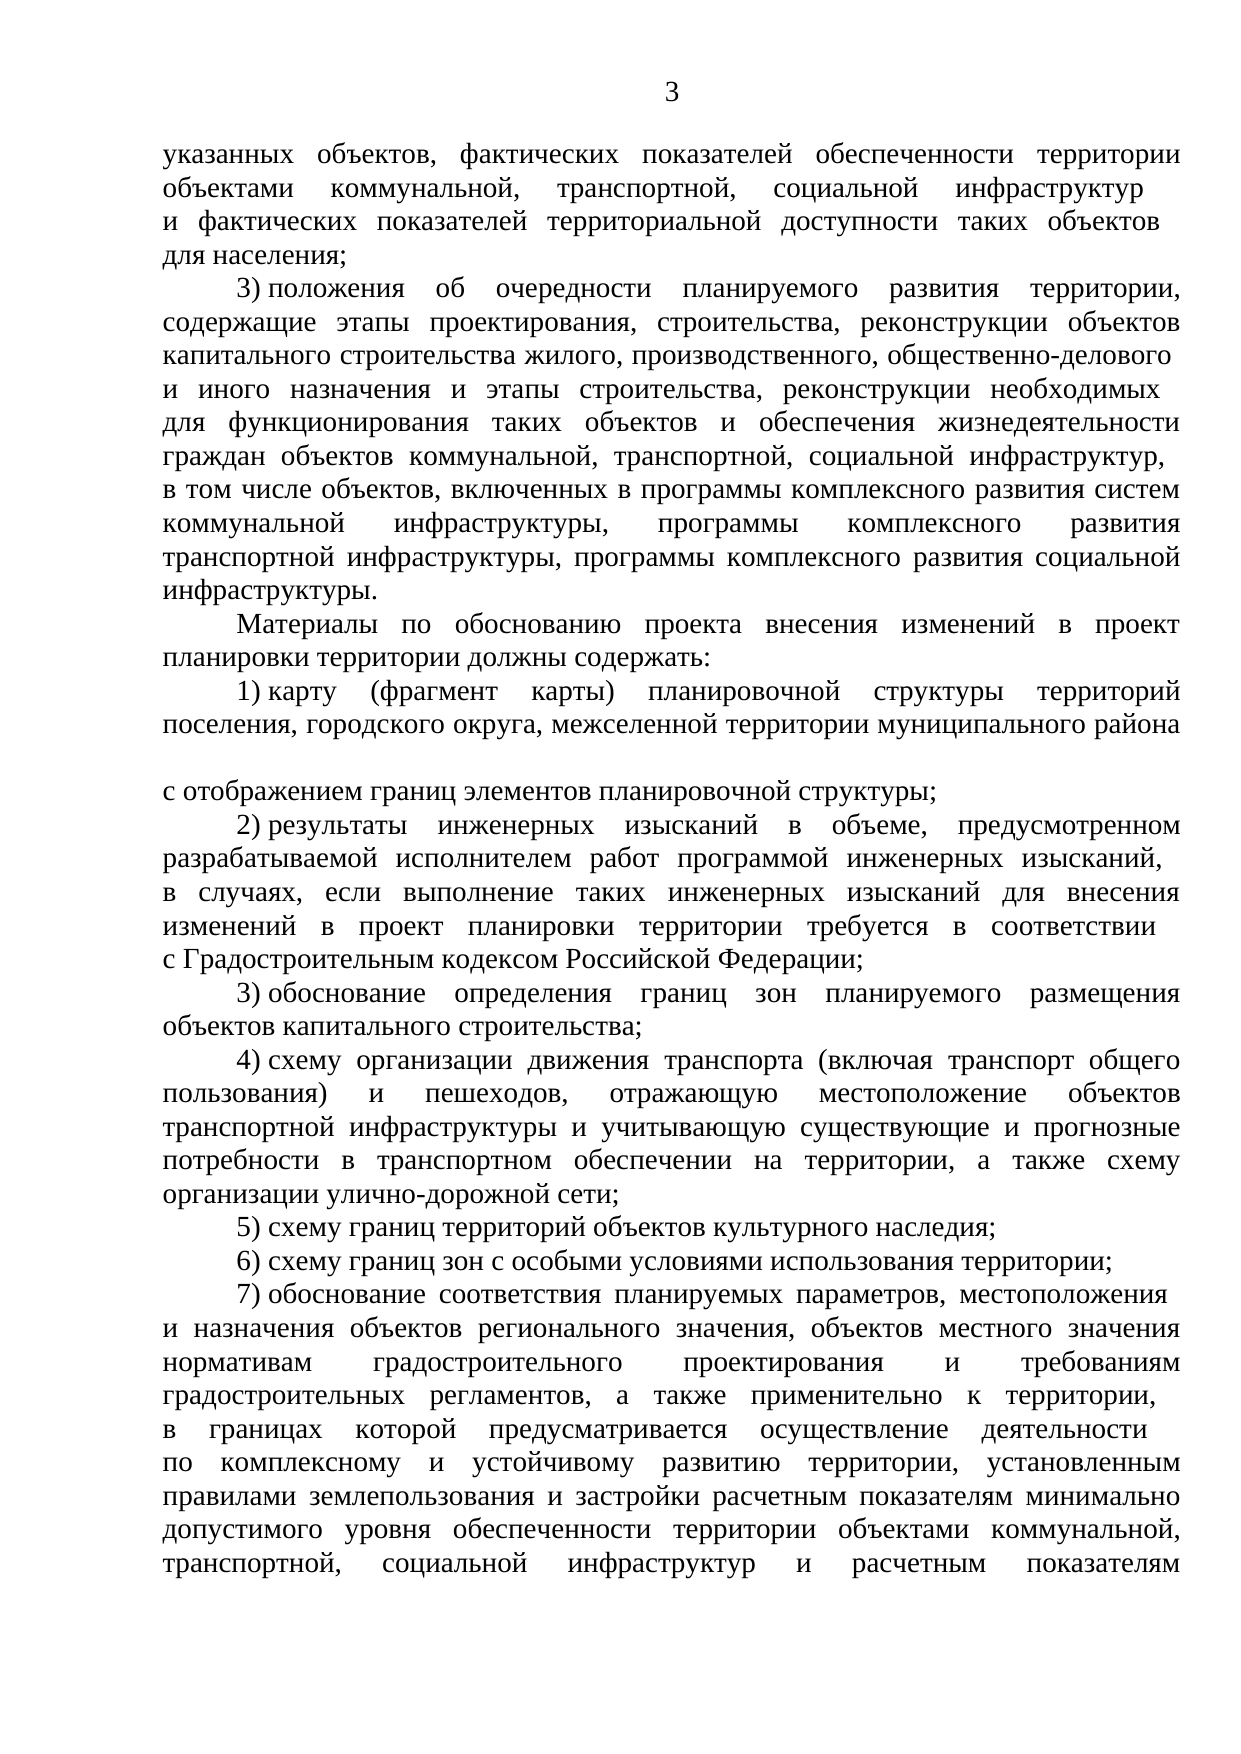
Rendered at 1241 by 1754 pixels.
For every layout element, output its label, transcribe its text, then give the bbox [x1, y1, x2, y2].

text 3) обоснование определения границ зон планируемого размещения объектов капитального строительства; [162, 975, 1181, 1042]
text 4) схему организации движения транспорта (включая транспорт общего пользования) и пешеходов, отражающую местоположение объектов транспортной инфраструктуры и учитывающую существующие и прогнозные потребности в транспортном обеспечении на территории, а также схему организации улично-дорожной сети; [162, 1042, 1181, 1209]
text 6) схему границ зон с особыми условиями использования территории; [162, 1243, 1181, 1277]
text 2) результаты инженерных изысканий в объеме, предусмотренном разрабатываемой исполнителем работ программой инженерных изысканий, в случаях, если выполнение таких инженерных изысканий для внесения изменений в проект планировки территории требуется в соответствии с Градостроительным кодексом Российской Федерации; [162, 807, 1181, 975]
text 3) положения об очередности планируемого развития территории, содержащие этапы проектирования, строительства, реконструкции объектов капитального строительства жилого, производственного, общественно-делового и иного назначения и этапы строительства, реконструкции необходимых для функционирования таких объектов и обеспечения жизнедеятельности граждан объектов коммунальной, транспортной, социальной инфраструктур, в том числе объектов, включенных в программы комплексного развития систем коммунальной инфраструктуры, программы комплексного развития транспортной инфраструктуры, программы комплексного развития социальной инфраструктуры. [162, 270, 1181, 606]
text 1) карту (фрагмент карты) планировочной структуры территорий поселения, городского округа, межселенной территории муниципального района с отображением границ элементов планировочной структуры; [162, 673, 1181, 807]
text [162, 1277, 1181, 1578]
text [162, 136, 1181, 270]
text 5) схему границ территорий объектов культурного наследия; [162, 1209, 1181, 1243]
text Материалы по обоснованию проекта внесения изменений в проект планировки территории должны содержать: [162, 606, 1181, 673]
